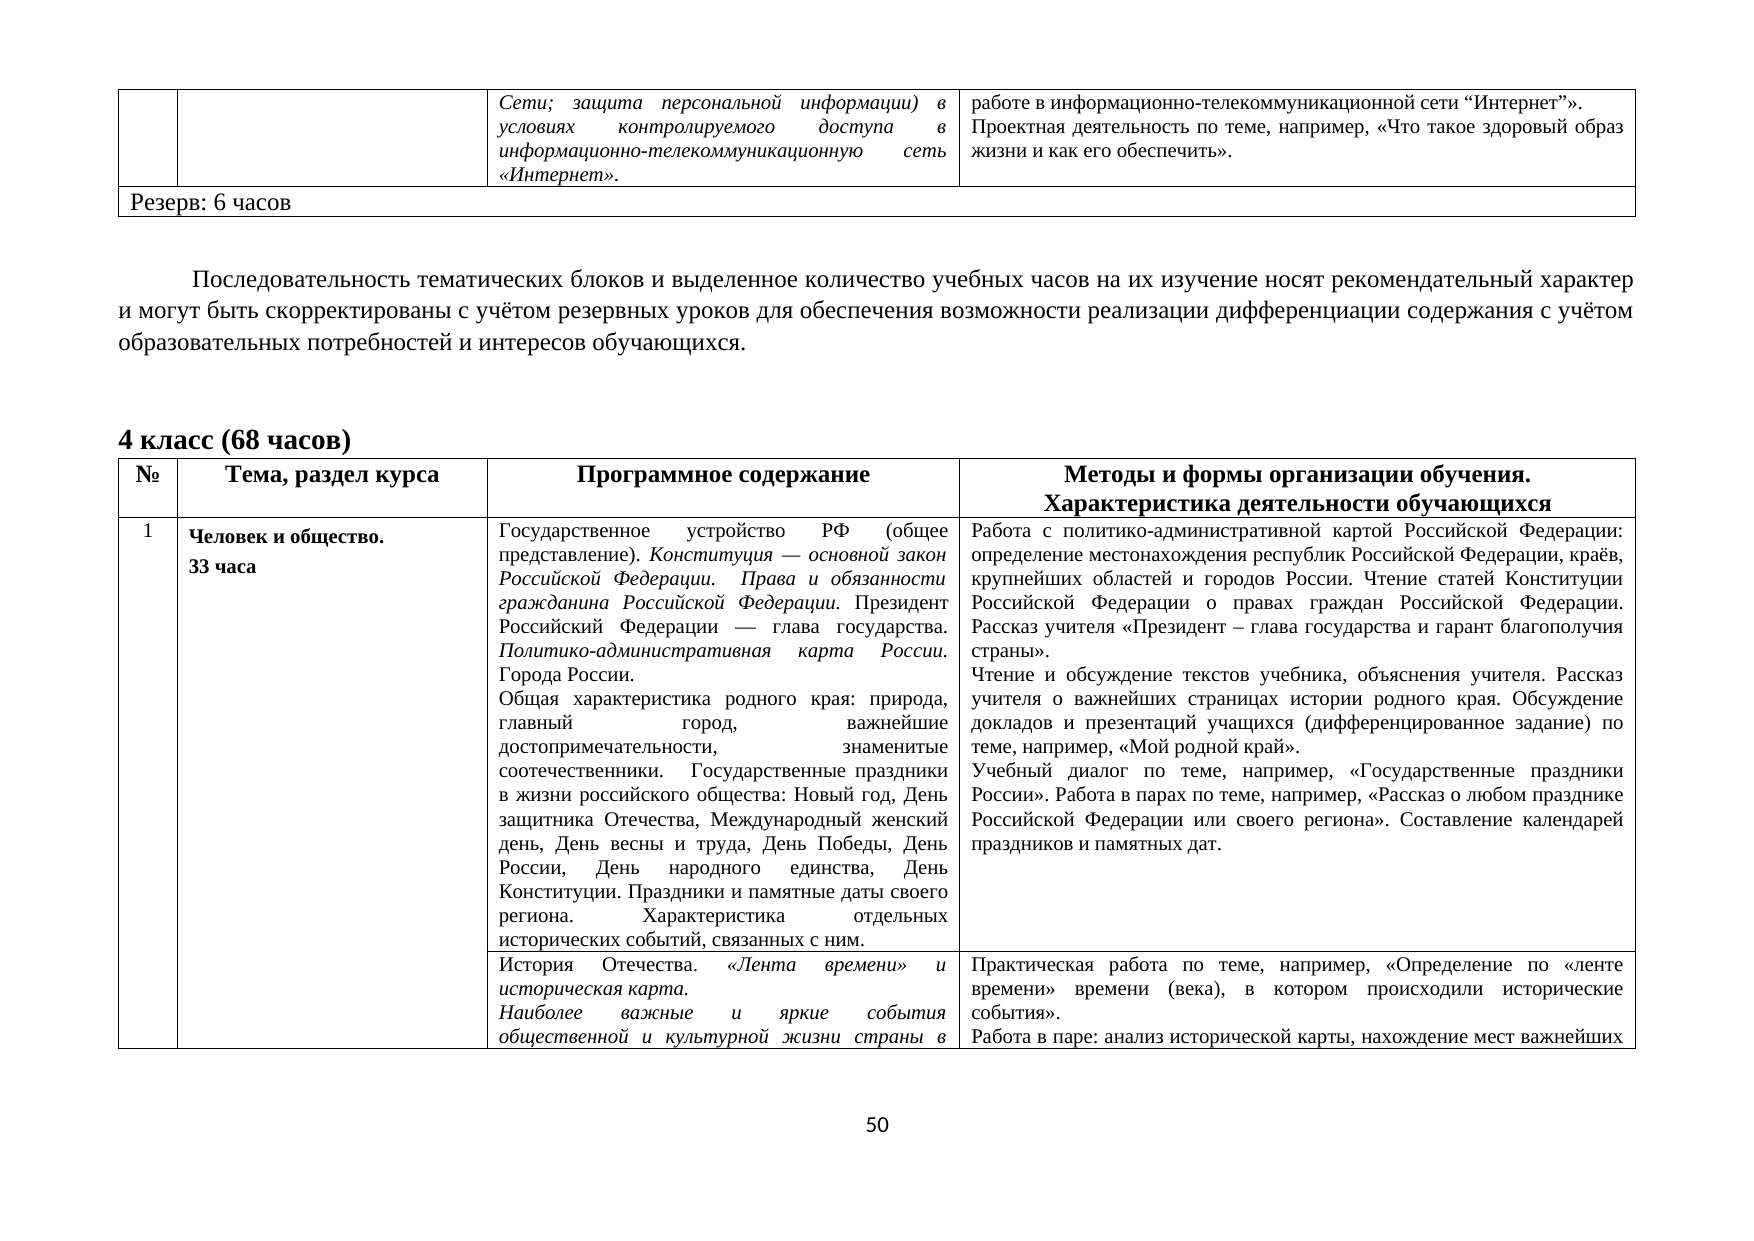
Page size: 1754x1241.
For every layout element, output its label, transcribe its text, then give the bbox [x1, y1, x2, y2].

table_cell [960, 952, 1635, 1048]
table_header Методы и формы организации обучения. Характеристика деятельности обучающихся [960, 459, 1635, 517]
table_cell 3 [119, 90, 177, 186]
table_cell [178, 90, 487, 186]
table_header Программное содержание [488, 459, 959, 517]
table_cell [488, 952, 959, 1048]
table_cell 1 [119, 518, 177, 1048]
table_cell Резерв: 6 часов [119, 187, 1635, 216]
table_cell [960, 90, 1635, 186]
text Последовательность тематических блоков и выделенное количество учебных часов на их изучение носят рекомендательный характер и могут быть скорректированы с учётом резервных уроков для обеспечения возможности реализации дифференциации содержания с учётом образовательных потребностей и интересов обучающихся. [118, 264, 1636, 355]
table_header Тема, раздел курса [178, 459, 487, 517]
table_cell Государственное устройство РФ (общее представление). Конституция — основной закон Российской Федерации. Права и обязанности гражданина Российской Федерации. Президент Российский Федерации — глава государства. Политико-административная карта России. Города России. Общая характеристика родного края: природа, главный город, важнейшие достопримечательности, знаменитые соотечественники. Государственные праздники в жизни российского общества: Новый год, День защитника Отечества, Международный женский день, День весны и труда, День Победы, День России, День народного единства, День Конституции. Праздники и памятные даты своего региона. Характеристика отдельных исторических событий, связанных с ним. [488, 518, 959, 951]
table_cell Работа с политико-административной картой Российской Федерации: определение местонахождения республик Российской Федерации, краёв, крупнейших областей и городов России. Чтение статей Конституции Российской Федерации о правах граждан Российской Федерации. Рассказ учителя «Президент – глава государства и гарант благополучия страны». Чтение и обсуждение текстов учебника, объяснения учителя. Рассказ учителя о важнейших страницах истории родного края. Обсуждение докладов и презентаций учащихся (дифференцированное задание) по теме, например, «Мой родной край». Учебный диалог по теме, например, «Государственные праздники России». Работа в парах по теме, например, «Рассказ о любом празднике Российской Федерации или своего региона». Составление календарей праздников и памятных дат. [960, 518, 1635, 951]
table_header № [119, 459, 177, 517]
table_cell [488, 90, 959, 186]
subtitle 4 класс (68 часов) [118, 422, 1636, 456]
table_cell Человек и общество. 33 часа [178, 518, 487, 1048]
